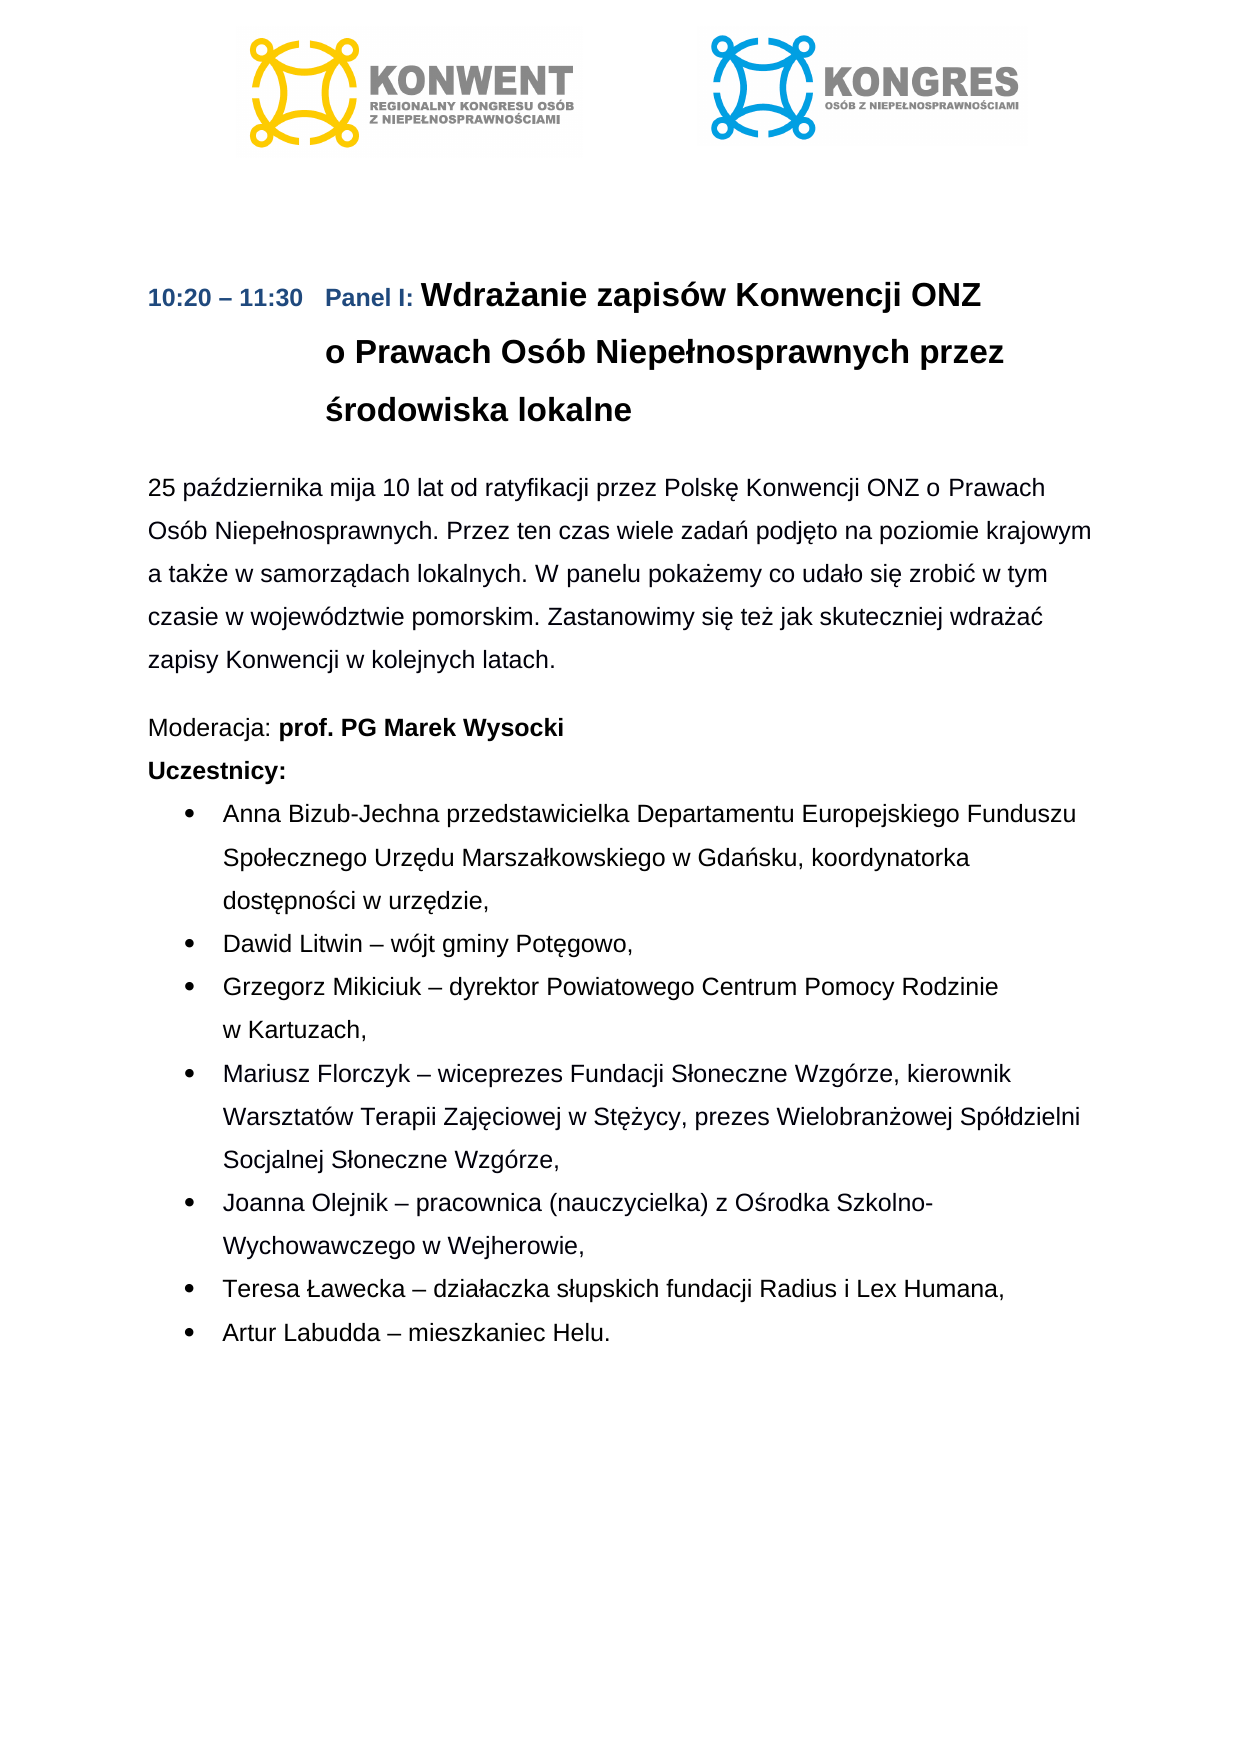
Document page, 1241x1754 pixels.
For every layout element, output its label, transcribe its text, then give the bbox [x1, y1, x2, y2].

picture [236, 26, 583, 158]
list Teresa Ławecka – działaczka słupskich fundacji Radius i Lex Humana, [185, 1274, 1107, 1303]
text Moderacja: prof. PG Marek Wysocki [148, 713, 1107, 742]
text Uczestnicy: [148, 756, 1107, 785]
list Anna Bizub-Jechna przedstawicielka Departamentu Europejskiego Funduszu Społecznego Urzędu Marszałkowskiego w Gdańsku, koordynatorka dostępności w urzędzie, [185, 799, 1107, 914]
list Joanna Olejnik – pracownica (nauczycielka) z Ośrodka Szkolno-Wychowawczego w Wejherowie, [185, 1188, 1107, 1260]
list Dawid Litwin – wójt gminy Potęgowo, [185, 929, 1107, 958]
list Grzegorz Mikiciuk – dyrektor Powiatowego Centrum Pomocy Rodzinie w Kartuzach, [185, 972, 1107, 1044]
subtitle 10:20 – 11:30 Panel I: Wdrażanie zapisów Konwencji ONZ o Prawach Osób Niepełnosprawnych przez środowiska lokalne [148, 275, 1107, 428]
text 25 października mija 10 lat od ratyfikacji przez Polskę Konwencji ONZ o Prawach Osób Niepełnosprawnych. Przez ten czas wiele zadań podjęto na poziomie krajowym a także w samorządach lokalnych. W panelu pokażemy co udało się zrobić w tym czasie w województwie pomorskim. Zastanowimy się też jak skuteczniej wdrażać zapisy Konwencji w kolejnych latach. [148, 473, 1107, 674]
list Artur Labudda – mieszkaniec Helu. [185, 1318, 1107, 1346]
picture [697, 26, 1028, 145]
list Mariusz Florczyk – wiceprezes Fundacji Słoneczne Wzgórze, kierownik Warsztatów Terapii Zajęciowej w Stężycy, prezes Wielobranżowej Spółdzielni Socjalnej Słoneczne Wzgórze, [185, 1058, 1107, 1174]
